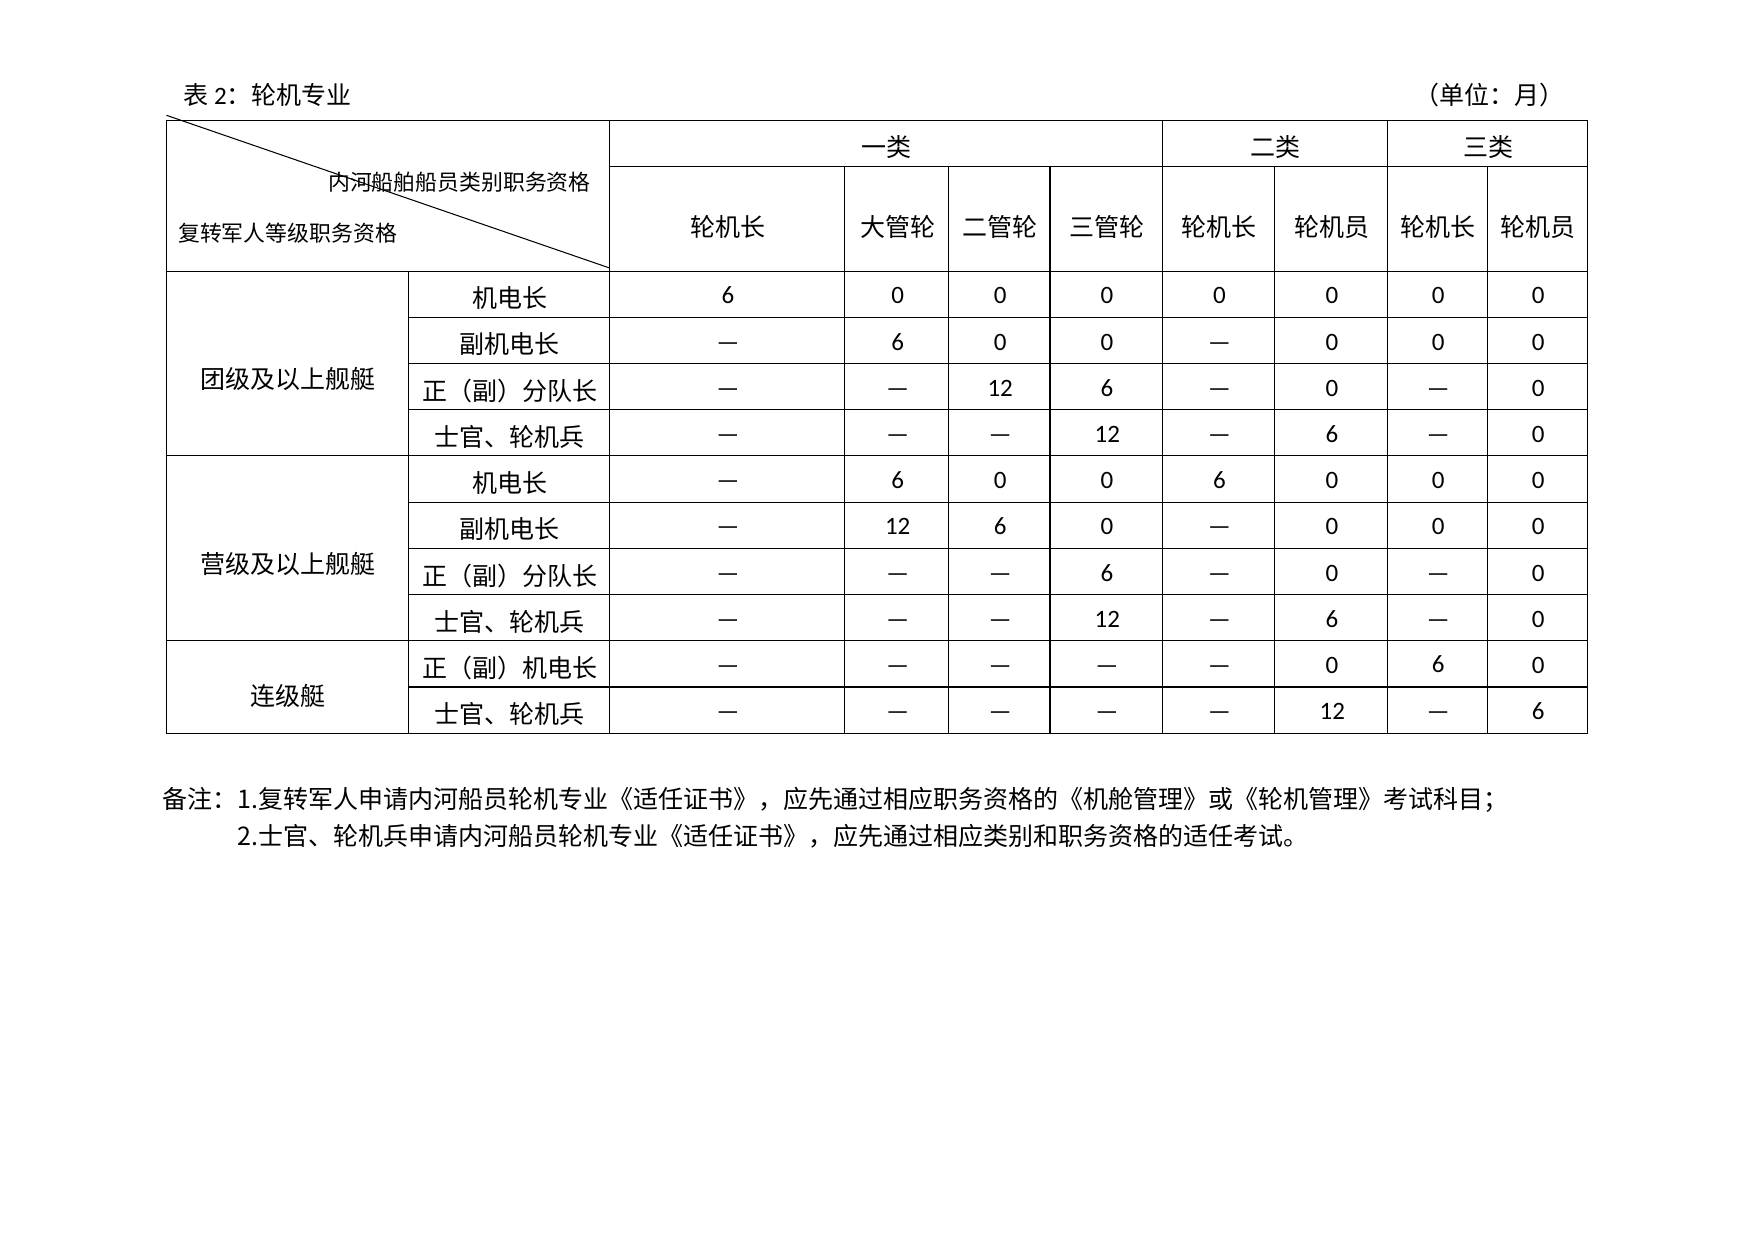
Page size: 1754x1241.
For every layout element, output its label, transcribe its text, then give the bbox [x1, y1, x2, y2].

table_cell 士官、轮机兵 [409, 595, 609, 640]
table_cell 0 [1275, 503, 1387, 548]
table_cell 6 [949, 503, 1049, 548]
table_cell 0 [949, 272, 1049, 317]
table_cell 6 [1163, 456, 1274, 502]
table_cell — [1163, 410, 1274, 455]
table_cell — [1388, 688, 1487, 732]
table_cell — [949, 549, 1049, 594]
table_cell 轮机员 [1275, 167, 1387, 271]
table_cell — [610, 364, 844, 409]
table_cell — [845, 364, 948, 409]
table_cell — [610, 641, 844, 686]
table_cell — [949, 641, 1049, 686]
table_cell 6 [610, 272, 844, 317]
table_cell 12 [1275, 688, 1387, 732]
table_cell 0 [1388, 456, 1487, 502]
table_cell 二管轮 [949, 167, 1049, 271]
table_cell 副机电长 [409, 503, 609, 548]
table_cell — [1388, 364, 1487, 409]
table_cell — [610, 456, 844, 502]
table_cell 正（副）机电长 [409, 641, 609, 686]
table_cell 0 [1388, 272, 1487, 317]
table_cell — [1163, 595, 1274, 640]
table_cell 0 [1051, 503, 1162, 548]
table_cell 0 [1051, 272, 1162, 317]
table_cell — [949, 410, 1049, 455]
table_cell 0 [1275, 641, 1387, 686]
table_cell 6 [1051, 549, 1162, 594]
table_cell 0 [1051, 456, 1162, 502]
table_cell — [1051, 641, 1162, 686]
table_cell 6 [1275, 410, 1387, 455]
table_cell 轮机员 [1488, 167, 1587, 271]
table_cell — [1388, 410, 1487, 455]
table_cell 0 [1488, 595, 1587, 640]
table_cell — [610, 688, 844, 732]
table_cell 0 [1488, 318, 1587, 363]
table_cell 机电长 [409, 272, 609, 317]
table_cell 12 [949, 364, 1049, 409]
table_cell 轮机长 [610, 167, 844, 271]
table_cell — [845, 595, 948, 640]
table_cell 0 [1488, 641, 1587, 686]
table_cell 6 [845, 456, 948, 502]
table_cell 大管轮 [845, 167, 948, 271]
table_cell 12 [1051, 410, 1162, 455]
table_cell 0 [1275, 318, 1387, 363]
table_cell — [610, 549, 844, 594]
table_cell 0 [1388, 318, 1487, 363]
table_cell — [610, 503, 844, 548]
table_cell — [949, 688, 1049, 732]
table_header 二类 [1163, 121, 1387, 166]
table_cell 0 [1488, 410, 1587, 455]
table_cell 机电长 [409, 456, 609, 502]
table_cell — [949, 595, 1049, 640]
table_cell — [845, 549, 948, 594]
table_cell — [1051, 688, 1162, 732]
table_cell 0 [1275, 456, 1387, 502]
table_header 一类 [610, 121, 1162, 166]
table_cell 0 [1388, 503, 1487, 548]
table_cell 0 [1488, 456, 1587, 502]
table_cell — [1163, 641, 1274, 686]
table_cell 副机电长 [409, 318, 609, 363]
text 表 2：轮机专业 （单位：月） [183, 76, 1681, 112]
table_cell — [1163, 549, 1274, 594]
table_header 内河船舶船员类别职务资格复转军人等级职务资格 [167, 121, 609, 271]
table_cell 0 [1488, 272, 1587, 317]
table_cell — [845, 641, 948, 686]
table_cell 0 [1275, 364, 1387, 409]
table_cell 12 [1051, 595, 1162, 640]
table_cell 0 [1488, 503, 1587, 548]
table_cell 轮机长 [1388, 167, 1487, 271]
table_cell 正（副）分队长 [409, 364, 609, 409]
table_cell 0 [1275, 549, 1387, 594]
table_cell 营级及以上舰艇 [167, 456, 408, 640]
table_cell 0 [1051, 318, 1162, 363]
table_cell 轮机长 [1163, 167, 1274, 271]
table_cell 0 [949, 456, 1049, 502]
table_cell — [845, 410, 948, 455]
table_cell 0 [845, 272, 948, 317]
table_cell — [1163, 688, 1274, 732]
table_cell 6 [845, 318, 948, 363]
table_cell 连级艇 [167, 641, 408, 732]
table_header 三类 [1388, 121, 1587, 166]
table_cell 0 [1163, 272, 1274, 317]
table_cell 团级及以上舰艇 [167, 272, 408, 455]
table_cell — [610, 318, 844, 363]
table_cell — [1163, 318, 1274, 363]
table_cell 0 [949, 318, 1049, 363]
table_cell 正（副）分队长 [409, 549, 609, 594]
table_cell 12 [845, 503, 948, 548]
table_cell — [1163, 364, 1274, 409]
table_cell 6 [1051, 364, 1162, 409]
table_cell — [1388, 549, 1487, 594]
table_cell 三管轮 [1051, 167, 1162, 271]
table_cell 6 [1488, 688, 1587, 732]
table_cell — [845, 688, 948, 732]
table_cell 士官、轮机兵 [409, 410, 609, 455]
table_cell 0 [1488, 549, 1587, 594]
text 2.士官、轮机兵申请内河船员轮机专业《适任证书》，应先通过相应类别和职务资格的适任考试。 [237, 816, 1681, 852]
table_cell — [1163, 503, 1274, 548]
table_cell 士官、轮机兵 [409, 688, 609, 732]
table_cell 6 [1275, 595, 1387, 640]
table_cell 6 [1388, 641, 1487, 686]
table_cell — [1388, 595, 1487, 640]
table_cell 0 [1275, 272, 1387, 317]
table_cell — [610, 410, 844, 455]
table_cell 0 [1488, 364, 1587, 409]
table_cell — [610, 595, 844, 640]
text 备注：1.复转军人申请内河船员轮机专业《适任证书》，应先通过相应职务资格的《机舱管理》或《轮机管理》考试科目； [162, 779, 1681, 816]
